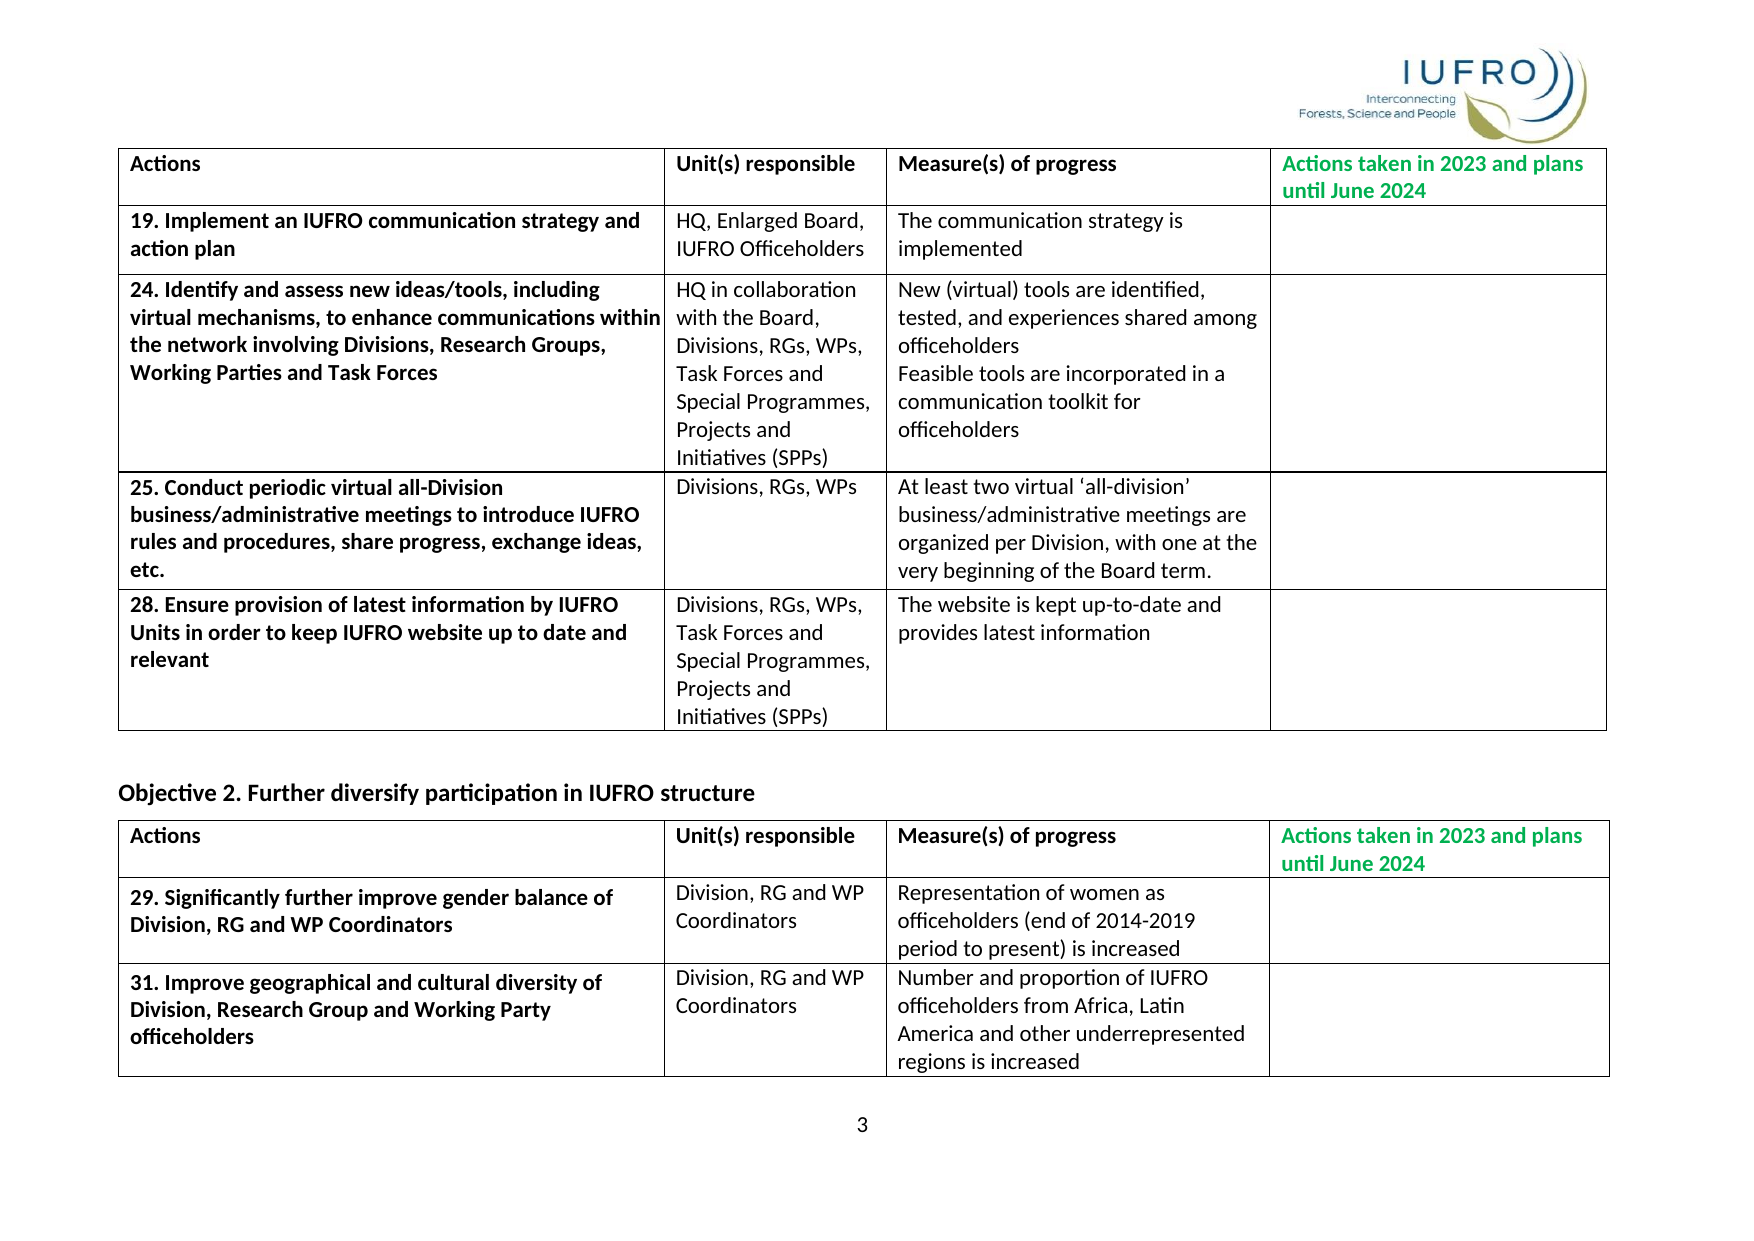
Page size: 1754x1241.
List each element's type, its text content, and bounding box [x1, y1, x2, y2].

table_cell [1271, 206, 1606, 274]
table_cell The website is kept up-to-date and provides latest information [887, 590, 1270, 730]
table_cell [1271, 473, 1606, 589]
table_cell [1271, 275, 1606, 471]
table_header Measure(s) of progress [887, 821, 1269, 877]
table_cell HQ in collaboration with the Board, Divisions, RGs, WPs, Task Forces and Special Programmes, Projects and Initiatives (SPPs) [665, 275, 886, 471]
table_cell Division, RG and WP Coordinators [665, 878, 886, 962]
table_header Actions taken in 2023 and plans until June 2024 [1271, 149, 1606, 205]
table_cell 19. Implement an IUFRO communication strategy and action plan [119, 206, 664, 274]
table_cell Divisions, RGs, WPs [665, 473, 886, 589]
table_cell Division, RG and WP Coordinators [665, 964, 886, 1076]
picture [1295, 43, 1589, 144]
subtitle Objective 2. Further diversify participation in IUFRO structure [118, 777, 1606, 808]
table_cell Divisions, RGs, WPs, Task Forces and Special Programmes, Projects and Initiatives (SPPs) [665, 590, 886, 730]
table_cell 24. Identify and assess new ideas/tools, including virtual mechanisms, to enhance communications within the network involving Divisions, Research Groups, Working Parties and Task Forces [119, 275, 664, 471]
table_cell The communication strategy is implemented [887, 206, 1270, 274]
table_cell At least two virtual ‘all-division’ business/administrative meetings are organized per Division, with one at the very beginning of the Board term. [887, 473, 1270, 589]
table_header Actions [119, 821, 664, 877]
table_header Actions [119, 149, 664, 205]
table_header Unit(s) responsible [665, 149, 886, 205]
table_header Unit(s) responsible [665, 821, 886, 877]
table_header Measure(s) of progress [887, 149, 1270, 205]
table_cell 31. Improve geographical and cultural diversity of Division, Research Group and Working Party officeholders [119, 964, 664, 1076]
table_cell HQ, Enlarged Board, IUFRO Officeholders [665, 206, 886, 274]
table_header Actions taken in 2023 and plans until June 2024 [1270, 821, 1609, 877]
table_cell Representation of women as officeholders (end of 2014-2019 period to present) is increased [887, 878, 1269, 962]
table_cell [1271, 590, 1606, 730]
table_cell [1270, 964, 1609, 1076]
table_cell 29. Significantly further improve gender balance of Division, RG and WP Coordinators [119, 878, 664, 962]
table_cell New (virtual) tools are identified, tested, and experiences shared among officeholders Feasible tools are incorporated in a communication toolkit for officeholders [887, 275, 1270, 471]
table_cell 25. Conduct periodic virtual all-Division business/administrative meetings to introduce IUFRO rules and procedures, share progress, exchange ideas, etc. [119, 473, 664, 589]
table_cell Number and proportion of IUFRO officeholders from Africa, Latin America and other underrepresented regions is increased [887, 964, 1269, 1076]
table_cell [1270, 878, 1609, 962]
table_cell 28. Ensure provision of latest information by IUFRO Units in order to keep IUFRO website up to date and relevant [119, 590, 664, 730]
